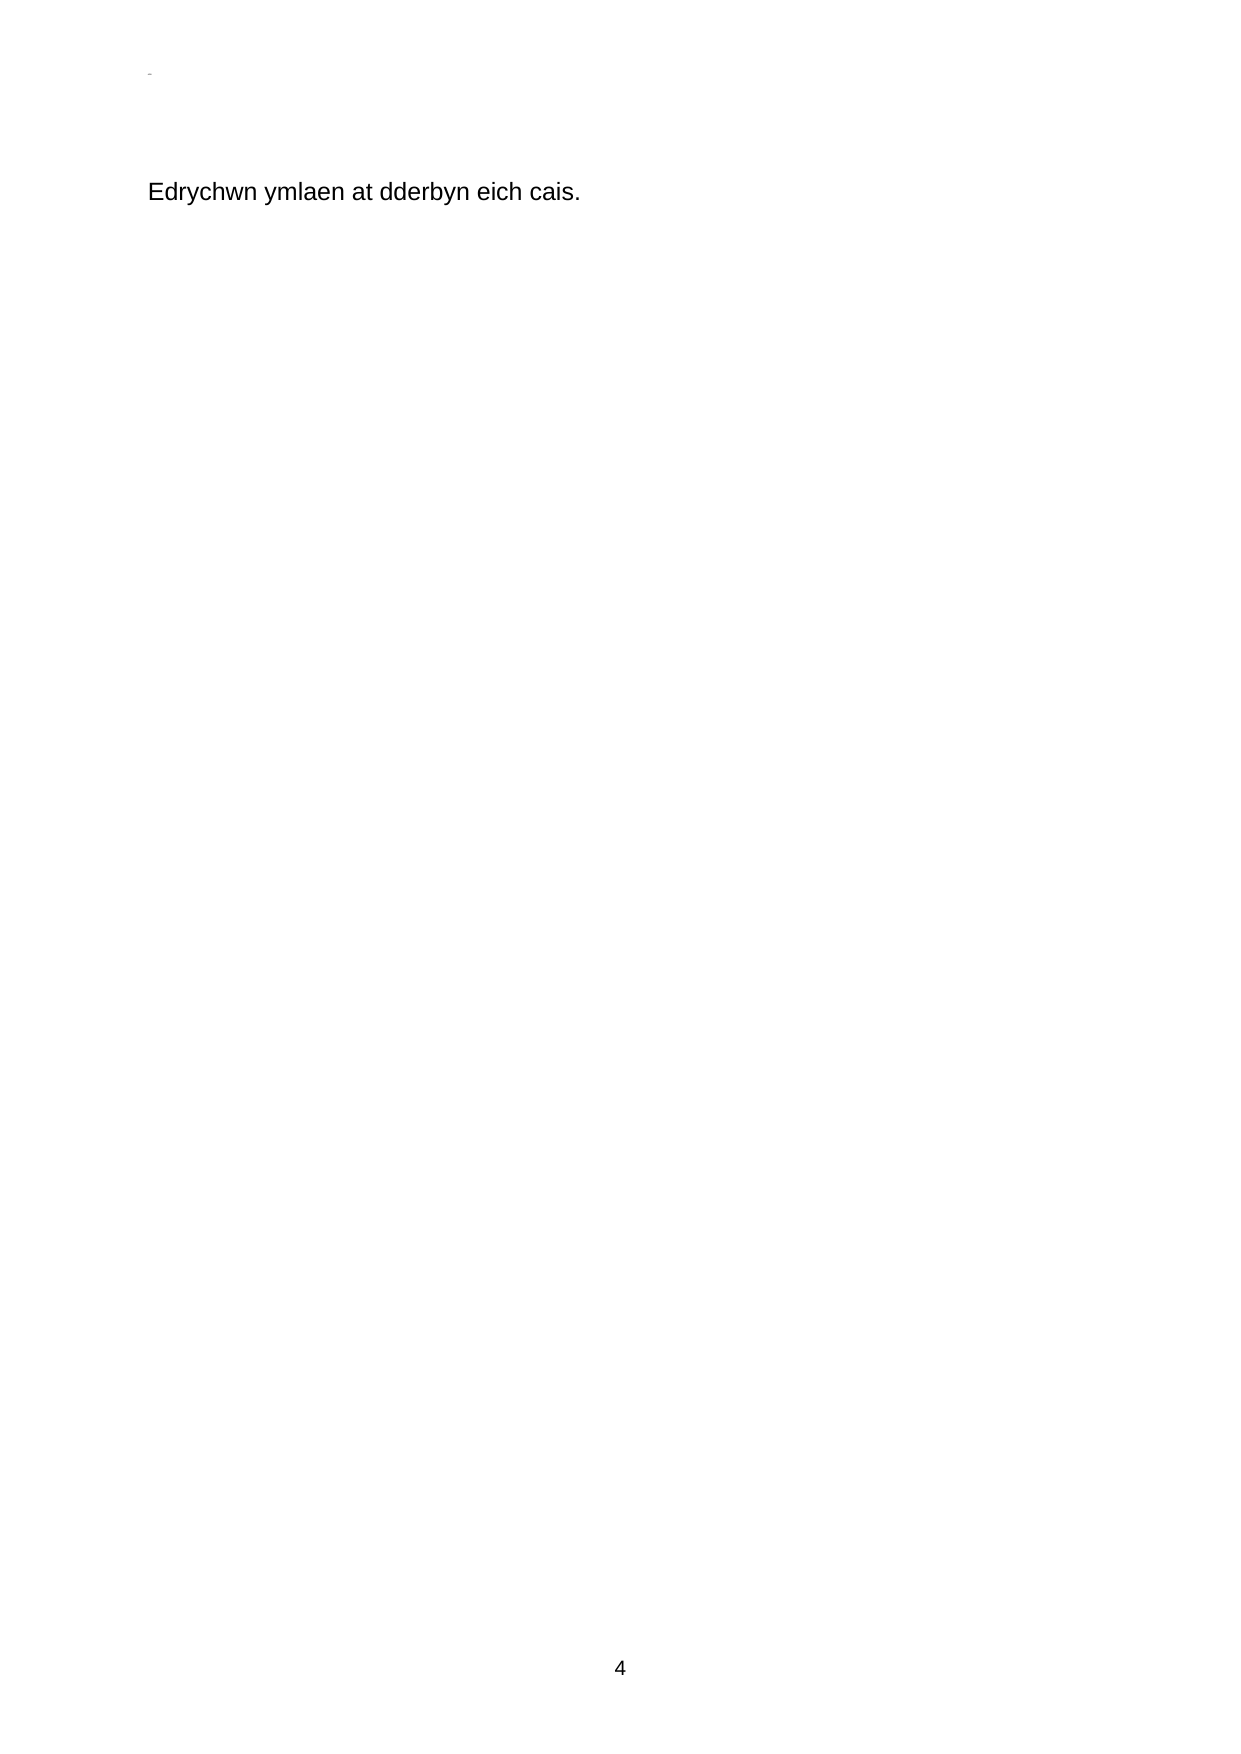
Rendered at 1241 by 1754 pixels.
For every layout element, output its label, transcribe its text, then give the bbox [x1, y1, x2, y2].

text Edrychwn ymlaen at dderbyn eich cais. [148, 176, 1092, 205]
